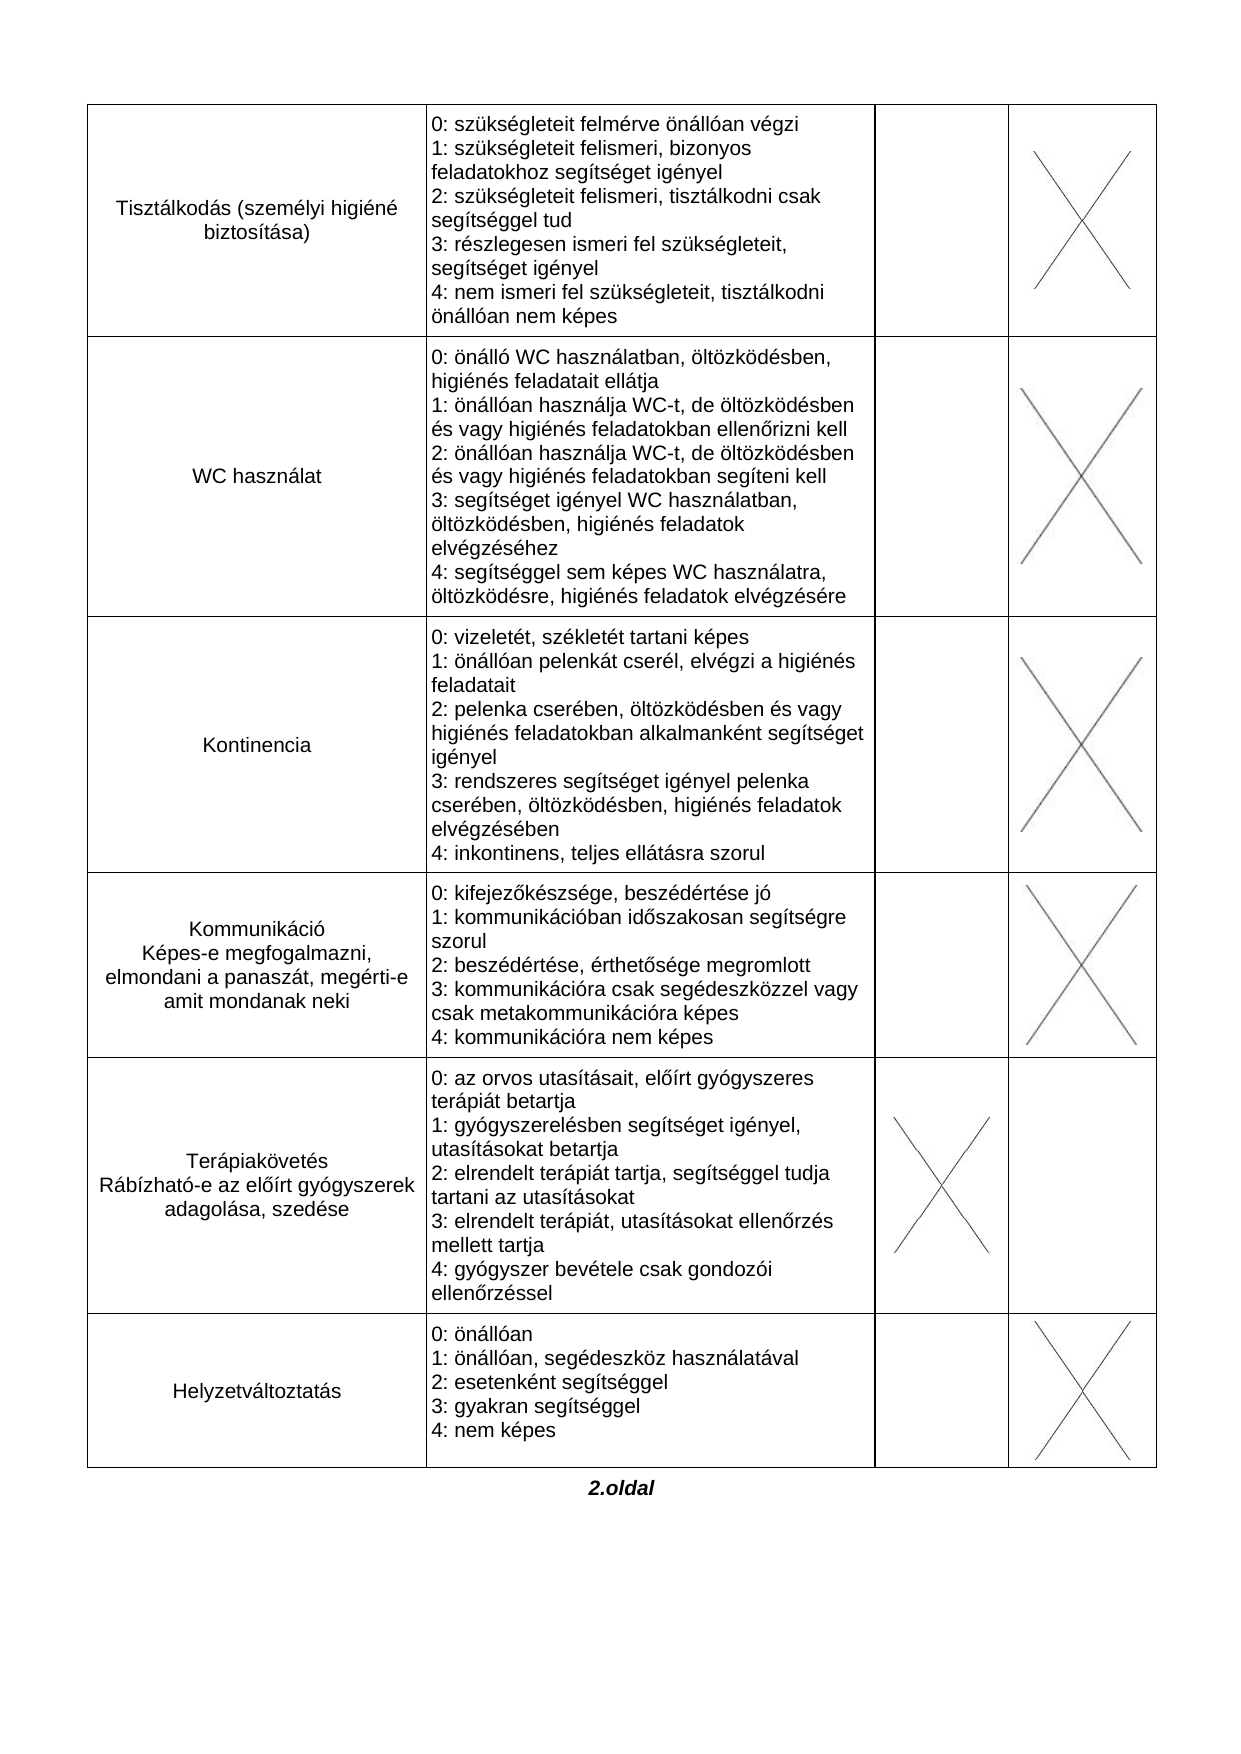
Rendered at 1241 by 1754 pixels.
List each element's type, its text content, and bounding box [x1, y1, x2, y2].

table_cell [1009, 1058, 1156, 1313]
table_cell [876, 1058, 1008, 1313]
table_cell [876, 337, 1008, 616]
table_cell Kommunikáció Képes-e megfogalmazni, elmondani a panaszát, megérti-e amit mondanak neki [88, 873, 426, 1057]
table_cell 0: szükségleteit felmérve önállóan végzi 1: szükségleteit felismeri, bizonyos feladatokhoz segítséget igényel 2: szükségleteit felismeri, tisztálkodni csak segítséggel tud 3: részlegesen ismeri fel szükségleteit, segítséget igényel 4: nem ismeri fel szükségleteit, tisztálkodni önállóan nem képes [427, 105, 874, 336]
picture [1029, 151, 1136, 289]
picture [1030, 1321, 1135, 1460]
table_cell [1009, 105, 1156, 336]
table_cell [876, 617, 1008, 872]
table_cell WC használat [88, 337, 426, 616]
table_cell Tisztálkodás (személyi higiéné biztosítása) [88, 105, 426, 336]
table_cell 0: önálló WC használatban, öltözködésben, higiénés feladatait ellátja 1: önállóan használja WC-t, de öltözködésben és vagy higiénés feladatokban ellenőrizni kell 2: önállóan használja WC-t, de öltözködésben és vagy higiénés feladatokban segíteni kell 3: segítséget igényel WC használatban, öltözködésben, higiénés feladatok elvégzéséhez 4: segítséggel sem képes WC használatra, öltözködésre, higiénés feladatok elvégzésére [427, 337, 874, 616]
table_cell Kontinencia [88, 617, 426, 872]
table_cell [876, 105, 1008, 336]
picture [1021, 885, 1144, 1045]
table_cell [876, 873, 1008, 1057]
picture [889, 1117, 995, 1253]
picture [1015, 657, 1150, 832]
picture [1015, 388, 1150, 564]
table_cell [1009, 873, 1156, 1057]
table_cell 2.oldal [88, 1468, 1157, 1508]
table_cell Helyzetváltoztatás [88, 1314, 426, 1467]
table_cell 0: vizeletét, székletét tartani képes 1: önállóan pelenkát cserél, elvégzi a higiénés feladatait 2: pelenka cserében, öltözködésben és vagy higiénés feladatokban alkalmanként segítséget igényel 3: rendszeres segítséget igényel pelenka cserében, öltözködésben, higiénés feladatok elvégzésében 4: inkontinens, teljes ellátásra szorul [427, 617, 874, 872]
table_cell [1009, 1314, 1156, 1467]
table_cell [1009, 337, 1156, 616]
table_cell Terápiakövetés Rábízható-e az előírt gyógyszerek adagolása, szedése [88, 1058, 426, 1313]
table_cell 0: az orvos utasításait, előírt gyógyszeres terápiát betartja 1: gyógyszerelésben segítséget igényel, utasításokat betartja 2: elrendelt terápiát tartja, segítséggel tudja tartani az utasításokat 3: elrendelt terápiát, utasításokat ellenőrzés mellett tartja 4: gyógyszer bevétele csak gondozói ellenőrzéssel [427, 1058, 874, 1313]
table_cell [876, 1314, 1008, 1467]
table_cell 0: önállóan 1: önállóan, segédeszköz használatával 2: esetenként segítséggel 3: gyakran segítséggel 4: nem képes [427, 1314, 874, 1467]
table_cell [1009, 617, 1156, 872]
table_cell 0: kifejezőkészsége, beszédértése jó 1: kommunikációban időszakosan segítségre szorul 2: beszédértése, érthetősége megromlott 3: kommunikációra csak segédeszközzel vagy csak metakommunikációra képes 4: kommunikációra nem képes [427, 873, 874, 1057]
